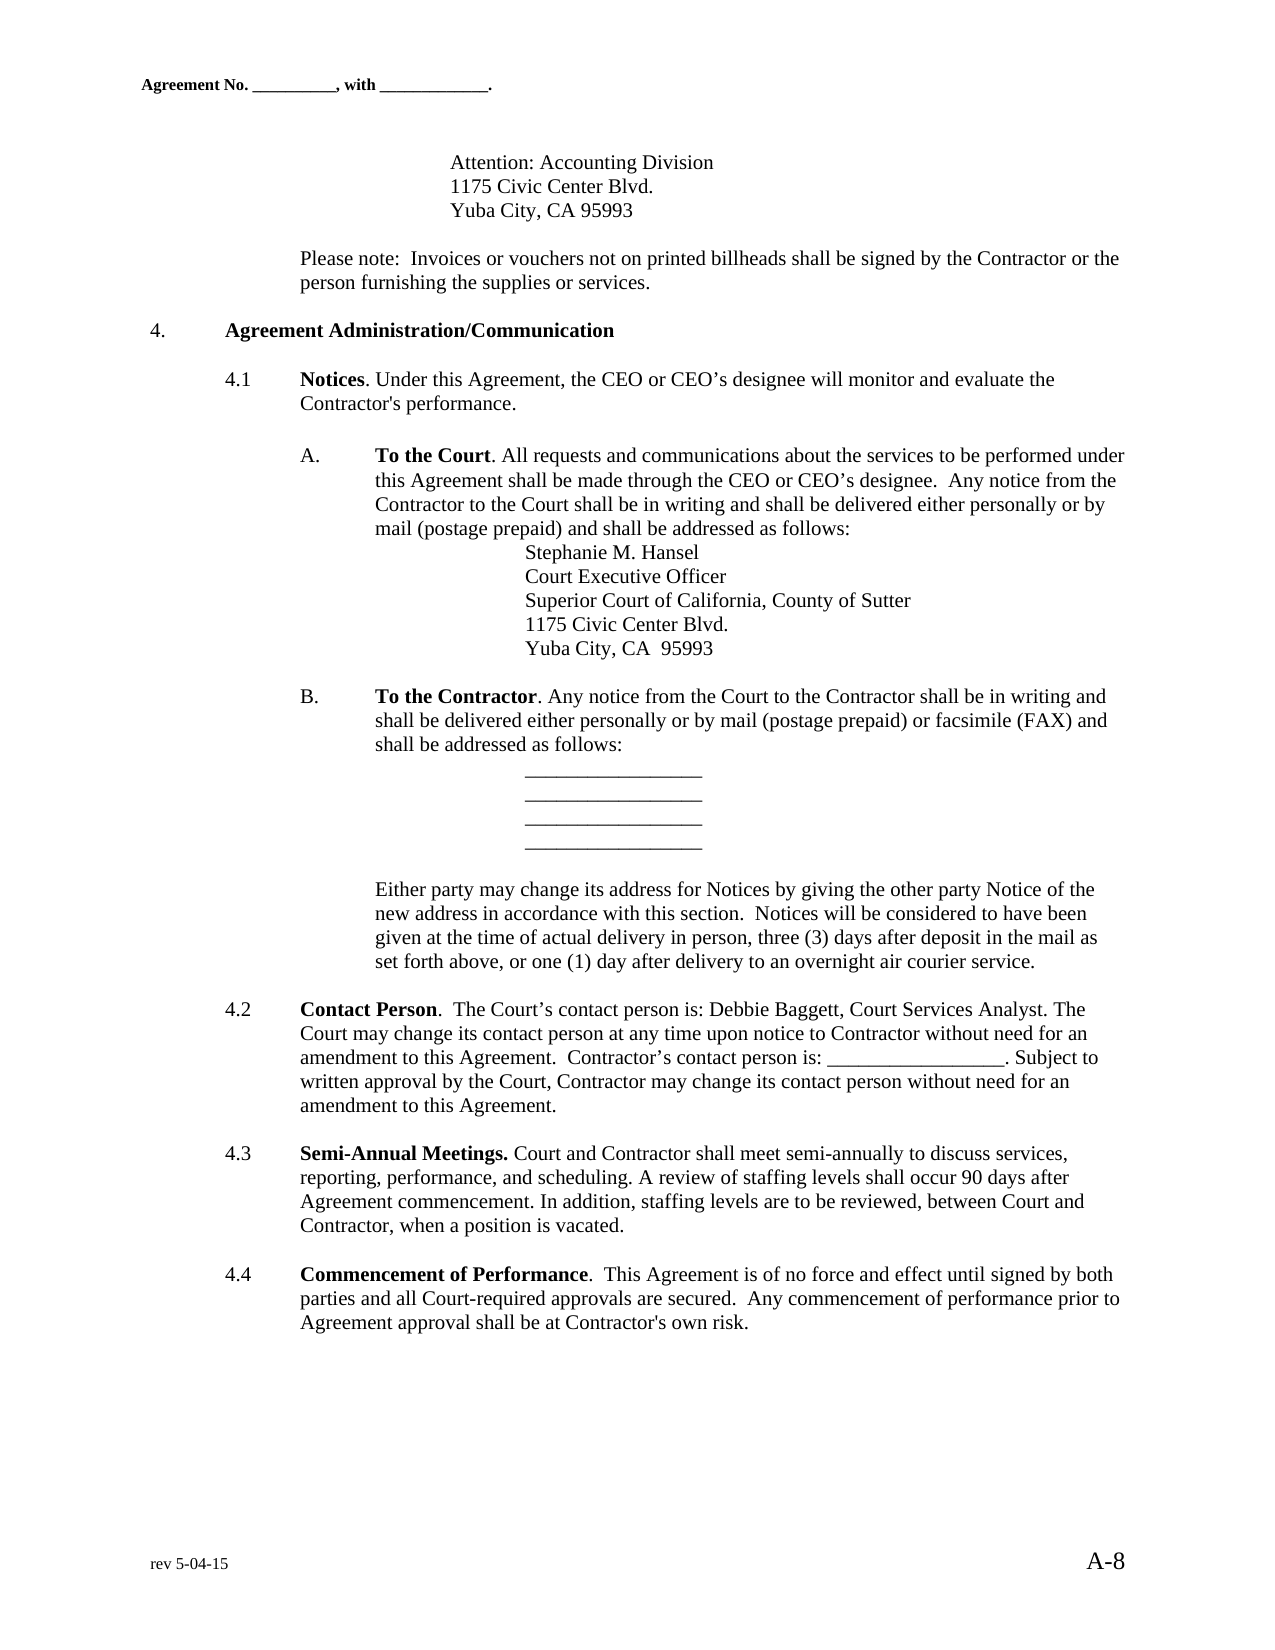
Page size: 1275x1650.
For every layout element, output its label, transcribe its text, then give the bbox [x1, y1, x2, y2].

text 4.3 Semi-Annual Meetings. Court and Contractor shall meet semi-annually to discuss services, reporting, performance, and scheduling. A review of staffing levels shall occur 90 days after Agreement commencement. In addition, staffing levels are to be reviewed, between Court and Contractor, when a position is vacated. [225, 1141, 1125, 1237]
text 4. Agreement Administration/Communication [150, 318, 1125, 342]
text Please note: Invoices or vouchers not on printed billheads shall be signed by the Contractor or the person furnishing the supplies or services. [300, 246, 1125, 294]
text Yuba City, CA 95993 [150, 198, 1125, 222]
text Stephanie M. Hansel [450, 540, 1125, 564]
text B. To the Contractor. Any notice from the Court to the Contractor shall be in writing and shall be delivered either personally or by mail (postage prepaid) or facsimile (FAX) and shall be addressed as follows: [300, 684, 1125, 756]
text Attention: Accounting Division [150, 150, 1125, 174]
text 4.2 Contact Person. The Court’s contact person is: Debbie Baggett, Court Services Analyst. The Court may change its contact person at any time upon notice to Contractor without need for an amendment to this Agreement. Contractor’s contact person is: _________________. Subject to written approval by the Court, Contractor may change its contact person without need for an amendment to this Agreement. [225, 997, 1125, 1117]
text Superior Court of California, County of Sutter [300, 588, 1125, 612]
text _________________ [450, 756, 1125, 780]
text _________________ [300, 804, 1125, 828]
text 1175 Civic Center Blvd. [300, 612, 1125, 636]
text A. To the Court. All requests and communications about the services to be performed under this Agreement shall be made through the CEO or CEO’s designee. Any notice from the Contractor to the Court shall be in writing and shall be delivered either personally or by mail (postage prepaid) and shall be addressed as follows: [300, 443, 1125, 540]
text Court Executive Officer [450, 564, 1125, 588]
text Either party may change its address for Notices by giving the other party Notice of the new address in accordance with this section. Notices will be considered to have been given at the time of actual delivery in person, three (3) days after deposit in the mail as set forth above, or one (1) day after delivery to an overnight air courier service. [375, 877, 1125, 973]
text _________________ [300, 780, 1125, 804]
text 4.1 Notices. Under this Agreement, the CEO or CEO’s designee will monitor and evaluate the Contractor's performance. [225, 367, 1125, 415]
text Yuba City, CA 95993 [300, 636, 1125, 660]
text _________________ [300, 828, 1125, 852]
text 1175 Civic Center Blvd. [150, 174, 1125, 198]
text 4.4 Commencement of Performance. This Agreement is of no force and effect until signed by both parties and all Court-required approvals are secured. Any commencement of performance prior to Agreement approval shall be at Contractor's own risk. [225, 1262, 1125, 1334]
